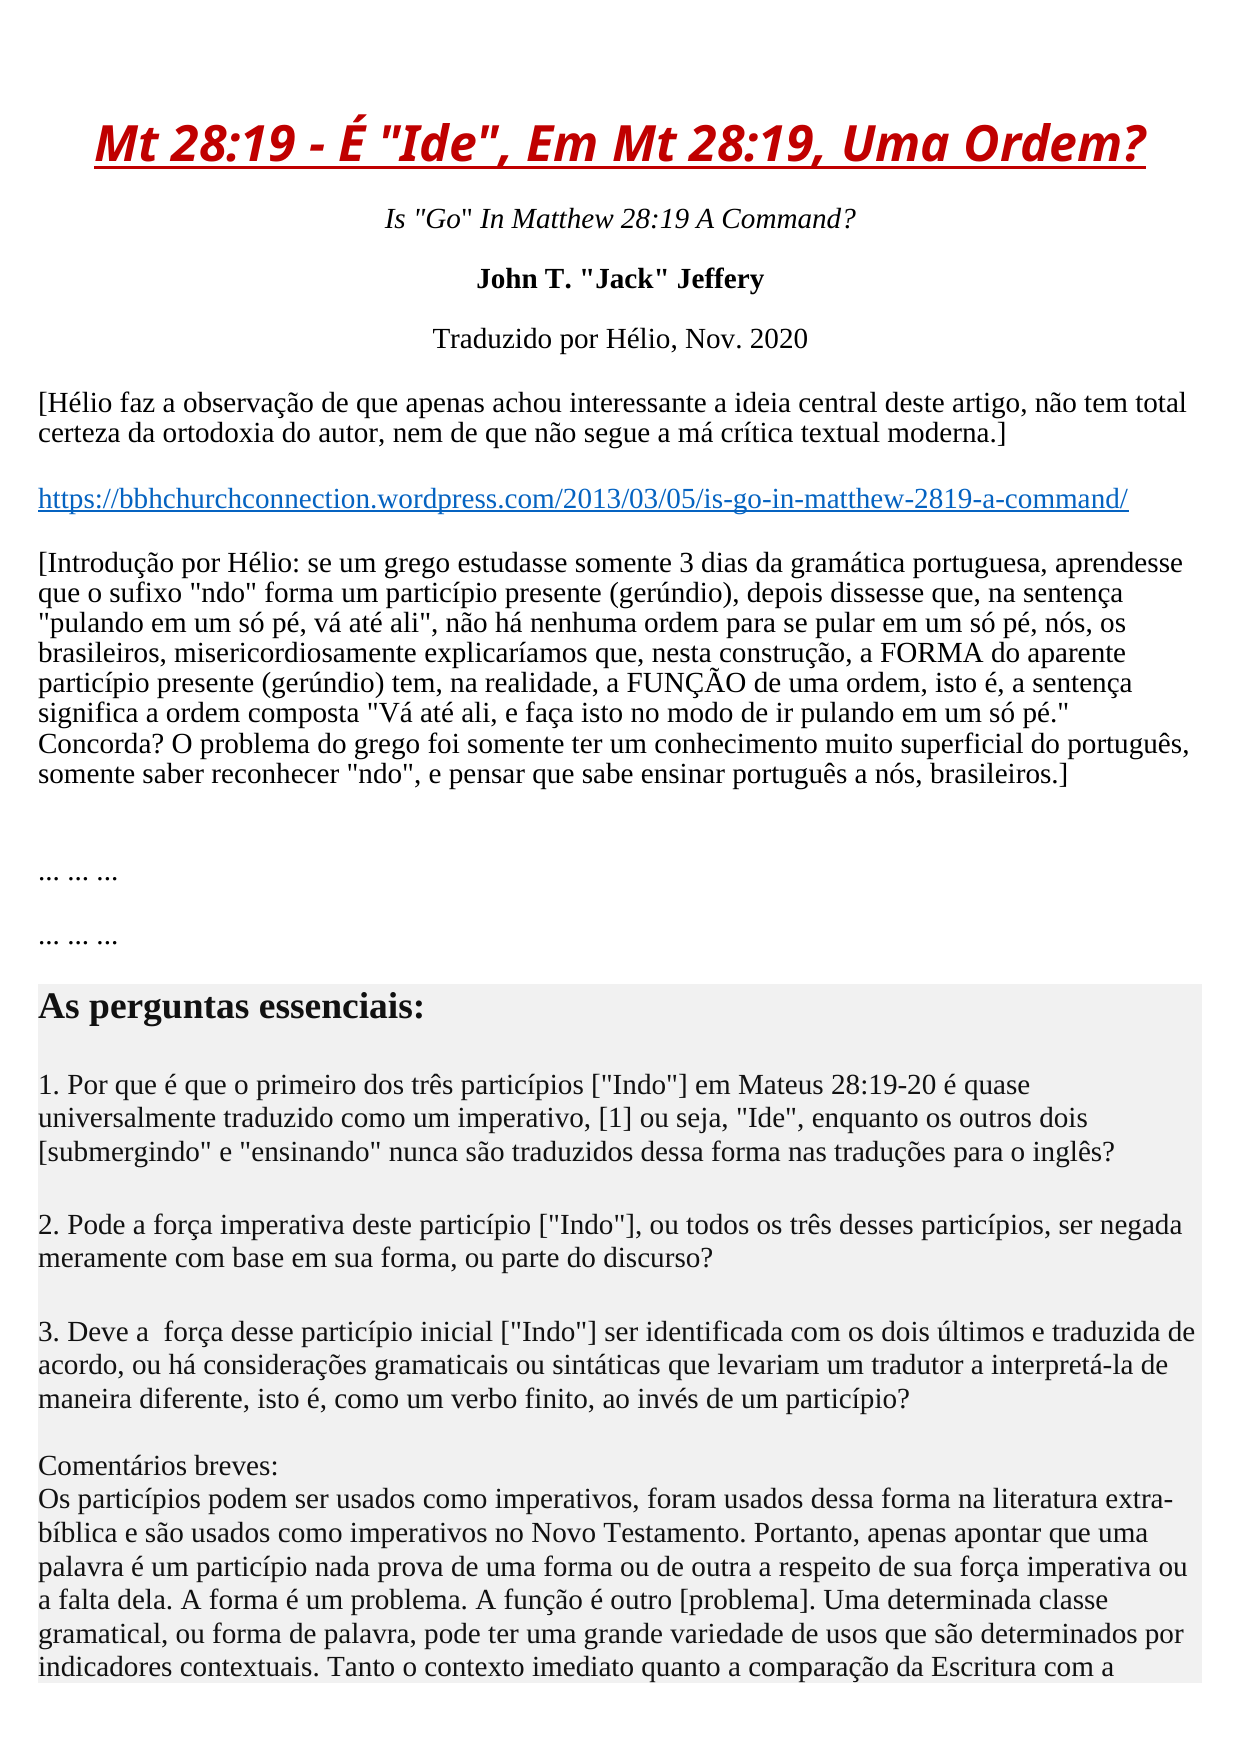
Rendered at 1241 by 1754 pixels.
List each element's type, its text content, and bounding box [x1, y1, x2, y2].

text Comentários breves: [38, 1448, 1202, 1482]
text 2. Pode a força imperativa deste particípio ["Indo"], ou todos os três desses particípios, ser negada meramente com base em sua forma, ou parte do discurso? [38, 1207, 1202, 1314]
text 1. Por que é que o primeiro dos três particípios ["Indo"] em Mateus 28:19-20 é quase universalmente traduzido como um imperativo, [1] ou seja, "Ide", enquanto os outros dois [submergindo" e "ensinando" nunca são traduzidos dessa forma nas traduções para o inglês? [38, 1067, 1202, 1207]
text [Hélio faz a observação de que apenas achou interessante a ideia central deste artigo, não tem total certeza da ortodoxia do autor, nem de que não segue a má crítica textual moderna.] [38, 388, 1202, 484]
subtitle Mt 28:19 - É "Ide", Em Mt 28:19, Uma Ordem? [38, 113, 1202, 174]
text ... ... ... [38, 920, 1202, 950]
text As perguntas essenciais: [38, 984, 1202, 1067]
text Traduzido por Hélio, Nov. 2020 [38, 294, 1202, 355]
text Is "Go" In Matthew 28:19 A Command? [38, 204, 1202, 234]
text https://bbhchurchconnection.wordpress.com/2013/03/05/is-go-in-matthew-2819-a-command/ [38, 484, 1202, 514]
text John T. "Jack" Jeffery [38, 264, 1202, 294]
text ... ... ... [38, 857, 1202, 887]
text [Introdução por Hélio: se um grego estudasse somente 3 dias da gramática portuguesa, aprendesse que o sufixo "ndo" forma um particípio presente (gerúndio), depois dissesse que, na sentença "pulando em um só pé, vá até ali", não há nenhuma ordem para se pular em um só pé, nós, os brasileiros, misericordiosamente explicaríamos que, nesta construção, a FORMA do aparente particípio presente (gerúndio) tem, na realidade, a FUNÇÃO de uma ordem, isto é, a sentença significa a ordem composta "Vá até ali, e faça isto no modo de ir pulando em um só pé." Concorda? O problema do grego foi somente ter um conhecimento muito superficial do português, somente saber reconhecer "ndo", e pensar que sabe ensinar português a nós, brasileiros.] [38, 548, 1202, 789]
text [38, 1482, 1202, 1683]
text 3. Deve a força desse particípio inicial ["Indo"] ser identificada com os dois últimos e traduzida de acordo, ou há considerações gramaticais ou sintáticas que levariam um tradutor a interpretá-la de maneira diferente, isto é, como um verbo finito, ao invés de um particípio? [38, 1314, 1202, 1414]
